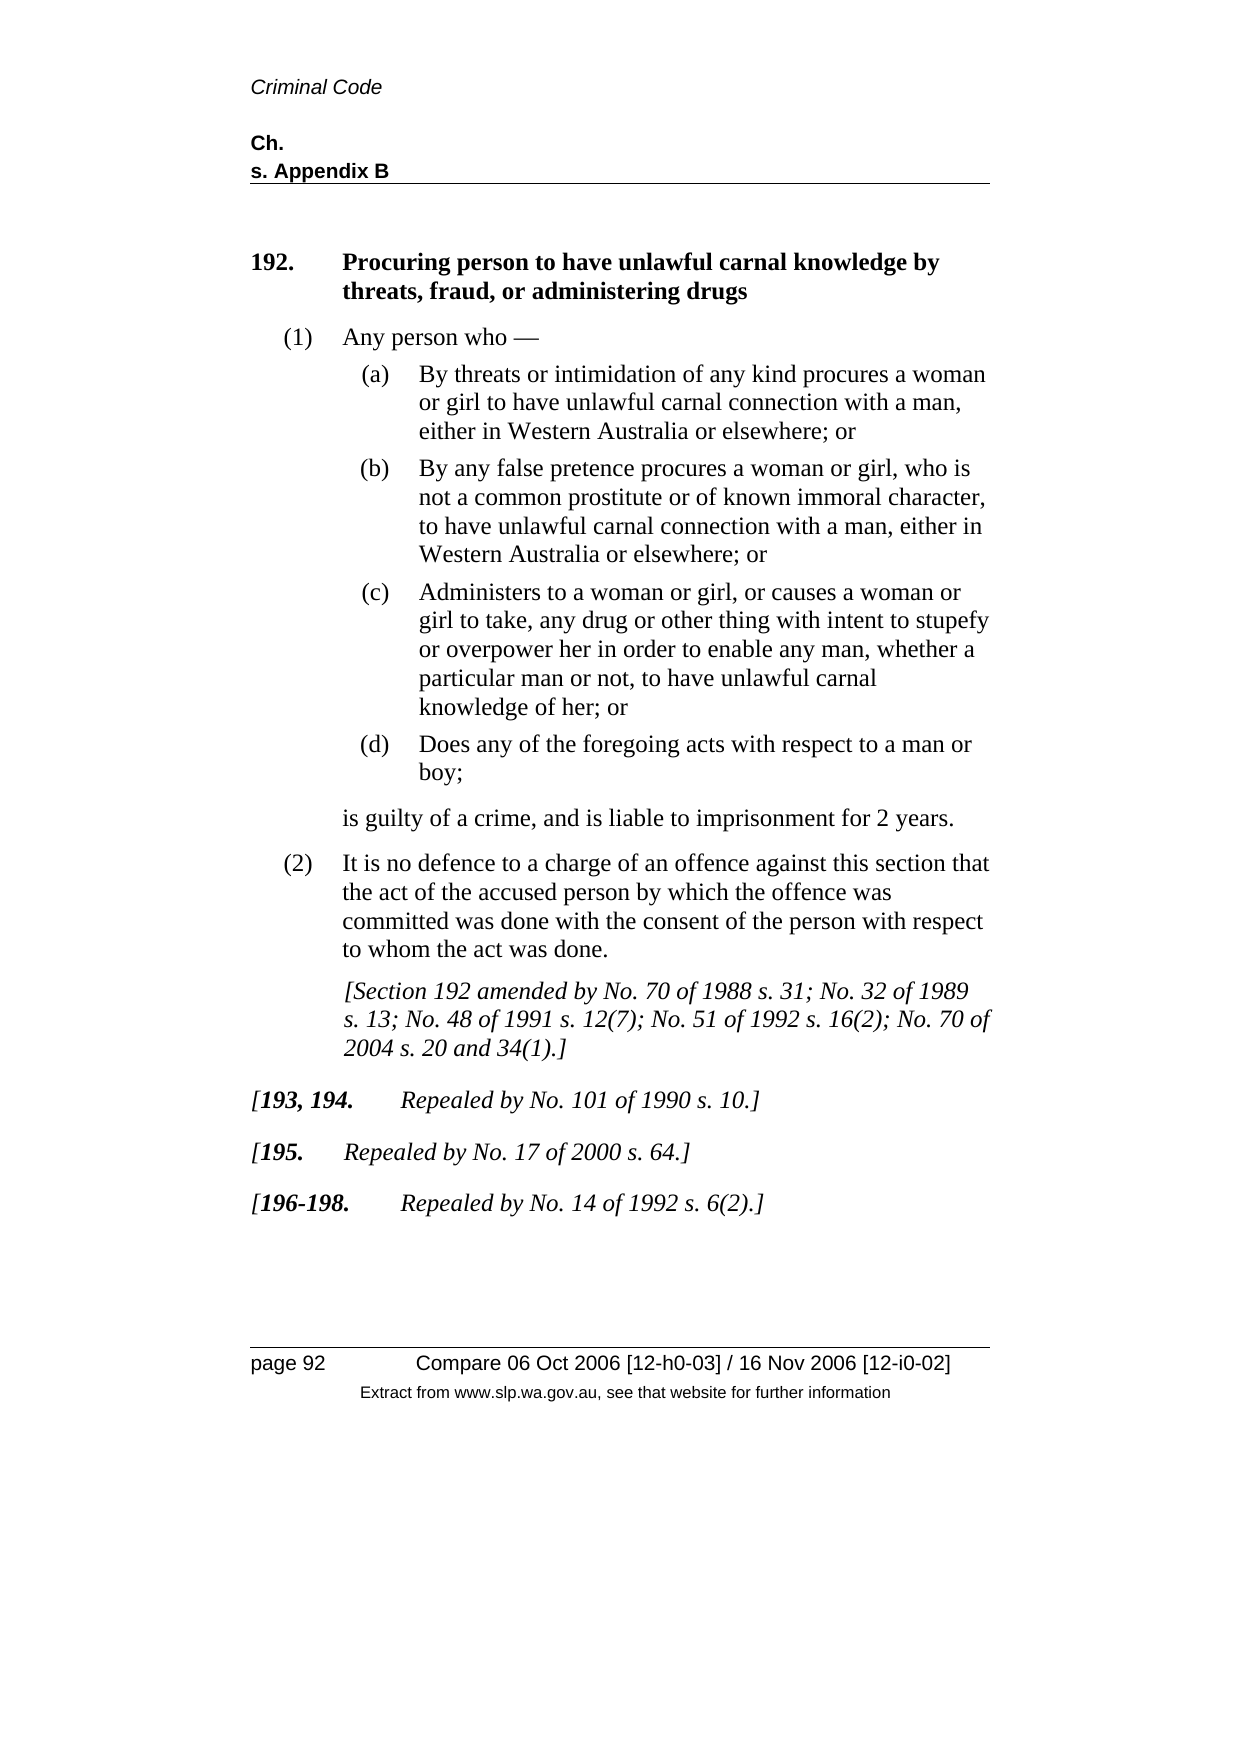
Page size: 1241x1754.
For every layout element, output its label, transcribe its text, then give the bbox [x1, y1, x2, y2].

text (c) Administers to a woman or girl, or causes a woman or girl to take, any drug or other thing with intent to stupefy or overpower her in order to enable any man, whether a particular man or not, to have unlawful carnal knowledge of her; or [250, 577, 990, 720]
text is guilty of a crime, and is liable to imprisonment for 2 years. [250, 803, 990, 832]
text (d) Does any of the foregoing acts with respect to a man or boy; [250, 729, 990, 786]
text [195. Repealed by No. 17 of 2000 s. 64.] [250, 1137, 990, 1165]
text (a) By threats or intimidation of any kind procures a woman or girl to have unlawful carnal connection with a man, either in Western Australia or elsewhere; or [250, 359, 990, 445]
text [193, 194. Repealed by No. 101 of 1990 s. 10.] [250, 1085, 990, 1114]
text (1) Any person who — [250, 322, 990, 350]
text (b) By any false pretence procures a woman or girl, who is not a common prostitute or of known immoral character, to have unlawful carnal connection with a man, either in Western Australia or elsewhere; or [250, 453, 990, 568]
text [Section 192 amended by No. 70 of 1988 s. 31; No. 32 of 1989 s. 13; No. 48 of 1991 s. 12(7); No. 51 of 1992 s. 16(2); No. 70 of 2004 s. 20 and 34(1).] [250, 976, 990, 1062]
subtitle 192. Procuring person to have unlawful carnal knowledge by threats, fraud, or administering drugs [250, 247, 990, 305]
text (2) It is no defence to a charge of an offence against this section that the act of the accused person by which the offence was committed was done with the consent of the person with respect to whom the act was done. [250, 848, 990, 963]
text [196-198. Repealed by No. 14 of 1992 s. 6(2).] [250, 1188, 990, 1217]
